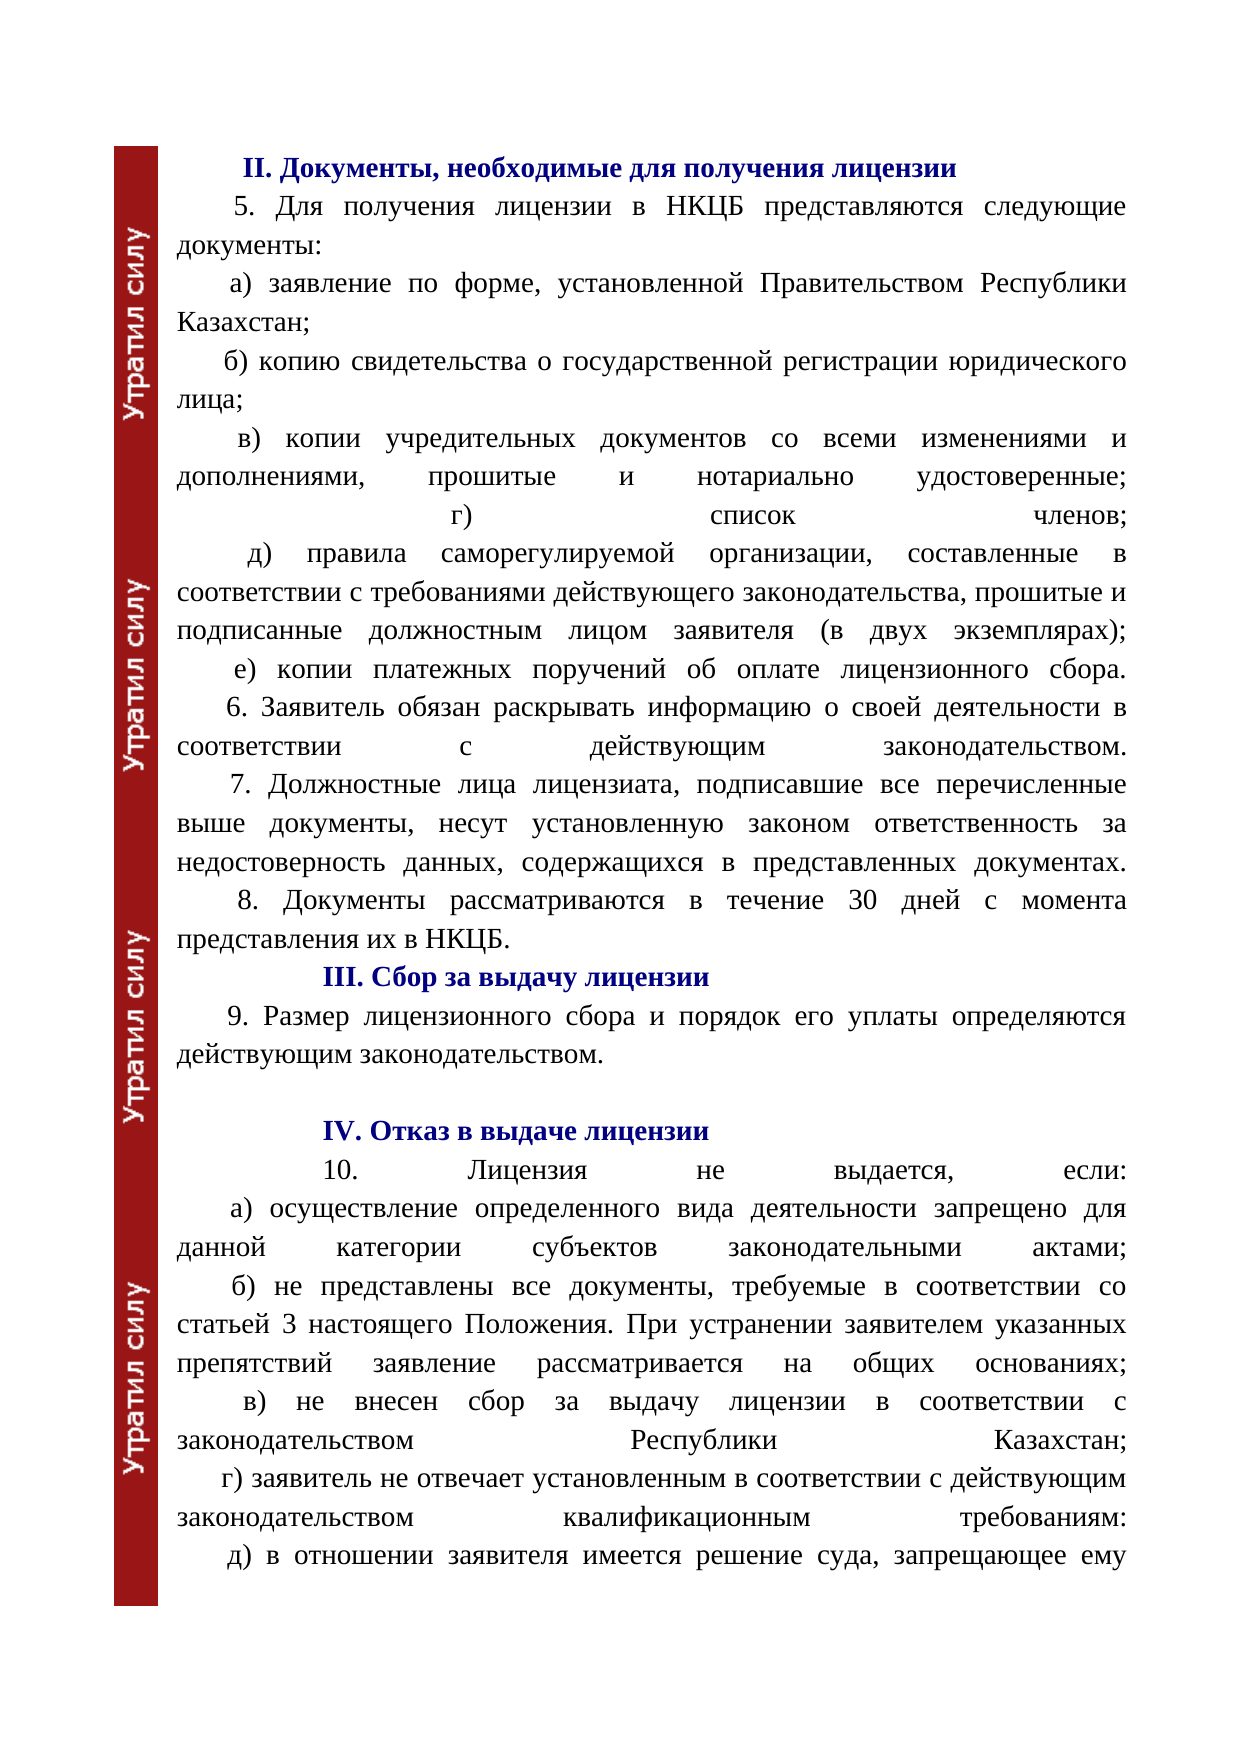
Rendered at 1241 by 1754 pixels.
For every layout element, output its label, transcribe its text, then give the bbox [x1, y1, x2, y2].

picture [114, 1571, 158, 1606]
picture [114, 1147, 158, 1152]
picture [114, 183, 158, 188]
picture [114, 146, 158, 150]
picture [114, 1070, 158, 1113]
picture [114, 993, 158, 998]
picture [114, 954, 158, 959]
text 9. Размер лицензионного сбора и порядок его уплаты определяются действующим законодательством. [112, 998, 1128, 1070]
text 5. Для получения лицензии в НКЦБ представляются следующие документы: а) заявление по форме, установленной Правительством Республики Казахстан; б) копию свидетельства о государственной регистрации юридического лица; в) копии учредительных документов со всеми изменениями и дополнениями, прошитые и нотариально удостоверенные; г) список членов; д) правила саморегулируемой организации, составленные в соответствии с требованиями действующего законодательства, прошитые и подписанные должностным лицом заявителя (в двух экземплярах); е) копии платежных поручений об оплате лицензионного сбора. 6. Заявитель обязан раскрывать информацию о своей деятельности в соответствии с действующим законодательством. 7. Должностные лица лицензиата, подписавшие все перечисленные выше документы, несут установленную законом ответственность за недостоверность данных, содержащихся в представленных документах. 8. Документы рассматриваются в течение 30 дней с момента представления их в НКЦБ. [112, 188, 1128, 954]
text IV. Отказ в выдаче лицензии [112, 1113, 1128, 1147]
text II. Документы, необходимые для получения лицензии [112, 150, 1128, 183]
text III. Сбор за выдачу лицензии [112, 959, 1128, 993]
